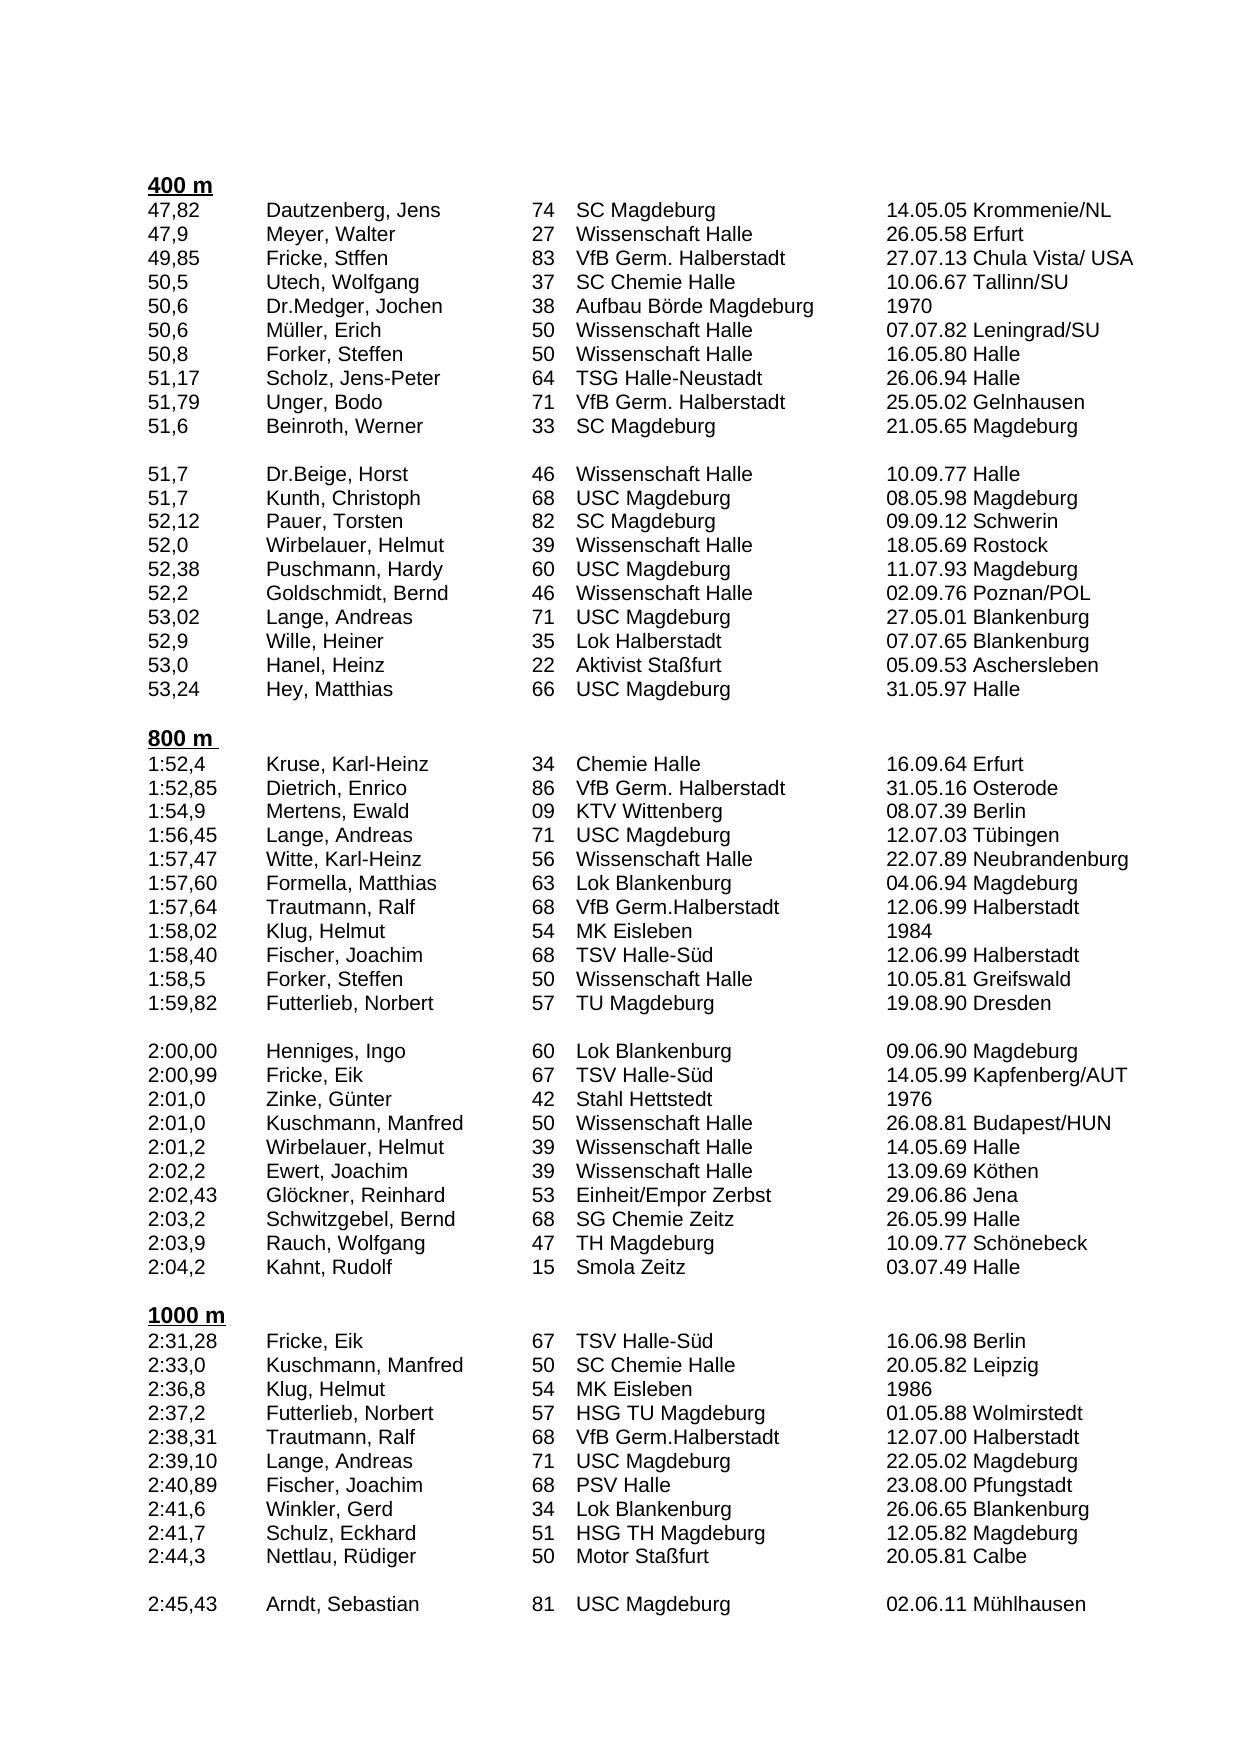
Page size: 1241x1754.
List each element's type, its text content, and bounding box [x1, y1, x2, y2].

text 47,82 Dautzenberg, Jens 74 SC Magdeburg 14.05.05 Krommenie/NL [148, 198, 1237, 222]
text 2:02,43 Glöckner, Reinhard 53 Einheit/Empor Zerbst 29.06.86 Jena [148, 1183, 1237, 1207]
text 2:01,0 Zinke, Günter 42 Stahl Hettstedt 1976 [148, 1087, 1237, 1111]
text 2:44,3 Nettlau, Rüdiger 50 Motor Staßfurt 20.05.81 Calbe [148, 1544, 1237, 1568]
text 2:01,2 Wirbelauer, Helmut 39 Wissenschaft Halle 14.05.69 Halle [148, 1135, 1237, 1159]
text 1:58,40 Fischer, Joachim 68 TSV Halle-Süd 12.06.99 Halberstadt [148, 943, 1237, 967]
text 2:03,2 Schwitzgebel, Bernd 68 SG Chemie Zeitz 26.05.99 Halle [148, 1207, 1237, 1231]
text 2:37,2 Futterlieb, Norbert 57 HSG TU Magdeburg 01.05.88 Wolmirstedt [148, 1401, 1237, 1424]
text 47,9 Meyer, Walter 27 Wissenschaft Halle 26.05.58 Erfurt [148, 222, 1237, 246]
text 2:00,99 Fricke, Eik 67 TSV Halle-Süd 14.05.99 Kapfenberg/AUT [148, 1063, 1237, 1087]
text 2:41,6 Winkler, Gerd 34 Lok Blankenburg 26.06.65 Blankenburg [148, 1496, 1237, 1520]
text 2:03,9 Rauch, Wolfgang 47 TH Magdeburg 10.09.77 Schönebeck [148, 1231, 1237, 1254]
text 49,85 Fricke, Stffen 83 VfB Germ. Halberstadt 27.07.13 Chula Vista/ USA [148, 246, 1237, 270]
text 1:59,82 Futterlieb, Norbert 57 TU Magdeburg 19.08.90 Dresden [148, 991, 1237, 1015]
text 2:41,7 Schulz, Eckhard 51 HSG TH Magdeburg 12.05.82 Magdeburg [148, 1520, 1237, 1544]
text 1:52,4 Kruse, Karl-Heinz 34 Chemie Halle 16.09.64 Erfurt [148, 751, 1237, 775]
text 1000 m [148, 1302, 1237, 1329]
text 2:40,89 Fischer, Joachim 68 PSV Halle 23.08.00 Pfungstadt [148, 1472, 1237, 1496]
text 51,6 Beinroth, Werner 33 SC Magdeburg 21.05.65 Magdeburg [148, 413, 1237, 437]
text 2:04,2 Kahnt, Rudolf 15 Smola Zeitz 03.07.49 Halle [148, 1254, 1237, 1278]
text 51,7 Dr.Beige, Horst 46 Wissenschaft Halle 10.09.77 Halle [148, 461, 1237, 485]
text 1:56,45 Lange, Andreas 71 USC Magdeburg 12.07.03 Tübingen [148, 823, 1237, 847]
text 1:54,9 Mertens, Ewald 09 KTV Wittenberg 08.07.39 Berlin [148, 799, 1237, 823]
text 51,17 Scholz, Jens-Peter 64 TSG Halle-Neustadt 26.06.94 Halle [148, 366, 1237, 389]
text 52,0 Wirbelauer, Helmut 39 Wissenschaft Halle 18.05.69 Rostock [148, 533, 1237, 557]
text 52,38 Puschmann, Hardy 60 USC Magdeburg 11.07.93 Magdeburg [148, 557, 1237, 581]
text 50,5 Utech, Wolfgang 37 SC Chemie Halle 10.06.67 Tallinn/SU [148, 270, 1237, 294]
text 1:58,02 Klug, Helmut 54 MK Eisleben 1984 [148, 919, 1237, 943]
text 1:58,5 Forker, Steffen 50 Wissenschaft Halle 10.05.81 Greifswald [148, 967, 1237, 991]
text 1:57,47 Witte, Karl-Heinz 56 Wissenschaft Halle 22.07.89 Neubrandenburg [148, 847, 1237, 871]
text 1:57,64 Trautmann, Ralf 68 VfB Germ.Halberstadt 12.06.99 Halberstadt [148, 895, 1237, 919]
text 2:38,31 Trautmann, Ralf 68 VfB Germ.Halberstadt 12.07.00 Halberstadt [148, 1424, 1237, 1448]
text 52,2 Goldschmidt, Bernd 46 Wissenschaft Halle 02.09.76 Poznan/POL [148, 581, 1237, 605]
text 2:00,00 Henniges, Ingo 60 Lok Blankenburg 09.06.90 Magdeburg [148, 1039, 1237, 1063]
text 2:36,8 Klug, Helmut 54 MK Eisleben 1986 [148, 1377, 1237, 1401]
text 52,12 Pauer, Torsten 82 SC Magdeburg 09.09.12 Schwerin [148, 509, 1237, 533]
text 50,6 Dr.Medger, Jochen 38 Aufbau Börde Magdeburg 1970 [148, 294, 1237, 318]
text 53,24 Hey, Matthias 66 USC Magdeburg 31.05.97 Halle [148, 677, 1237, 701]
text 2:02,2 Ewert, Joachim 39 Wissenschaft Halle 13.09.69 Köthen [148, 1159, 1237, 1183]
text 400 m [148, 172, 1237, 198]
text 800 m [148, 725, 1237, 751]
text 2:33,0 Kuschmann, Manfred 50 SC Chemie Halle 20.05.82 Leipzig [148, 1353, 1237, 1377]
text 51,79 Unger, Bodo 71 VfB Germ. Halberstadt 25.05.02 Gelnhausen [148, 389, 1237, 413]
text 2:31,28 Fricke, Eik 67 TSV Halle-Süd 16.06.98 Berlin [148, 1329, 1237, 1353]
text 52,9 Wille, Heiner 35 Lok Halberstadt 07.07.65 Blankenburg [148, 629, 1237, 653]
text 51,7 Kunth, Christoph 68 USC Magdeburg 08.05.98 Magdeburg [148, 485, 1237, 509]
text 50,6 Müller, Erich 50 Wissenschaft Halle 07.07.82 Leningrad/SU [148, 318, 1237, 342]
text 2:39,10 Lange, Andreas 71 USC Magdeburg 22.05.02 Magdeburg [148, 1448, 1237, 1472]
text 1:57,60 Formella, Matthias 63 Lok Blankenburg 04.06.94 Magdeburg [148, 871, 1237, 895]
text 53,02 Lange, Andreas 71 USC Magdeburg 27.05.01 Blankenburg [148, 605, 1237, 629]
text 2:01,0 Kuschmann, Manfred 50 Wissenschaft Halle 26.08.81 Budapest/HUN [148, 1111, 1237, 1135]
text 50,8 Forker, Steffen 50 Wissenschaft Halle 16.05.80 Halle [148, 342, 1237, 366]
text 2:45,43 Arndt, Sebastian 81 USC Magdeburg 02.06.11 Mühlhausen [148, 1592, 1237, 1616]
text 1:52,85 Dietrich, Enrico 86 VfB Germ. Halberstadt 31.05.16 Osterode [148, 775, 1237, 799]
text 53,0 Hanel, Heinz 22 Aktivist Staßfurt 05.09.53 Aschersleben [148, 653, 1237, 677]
